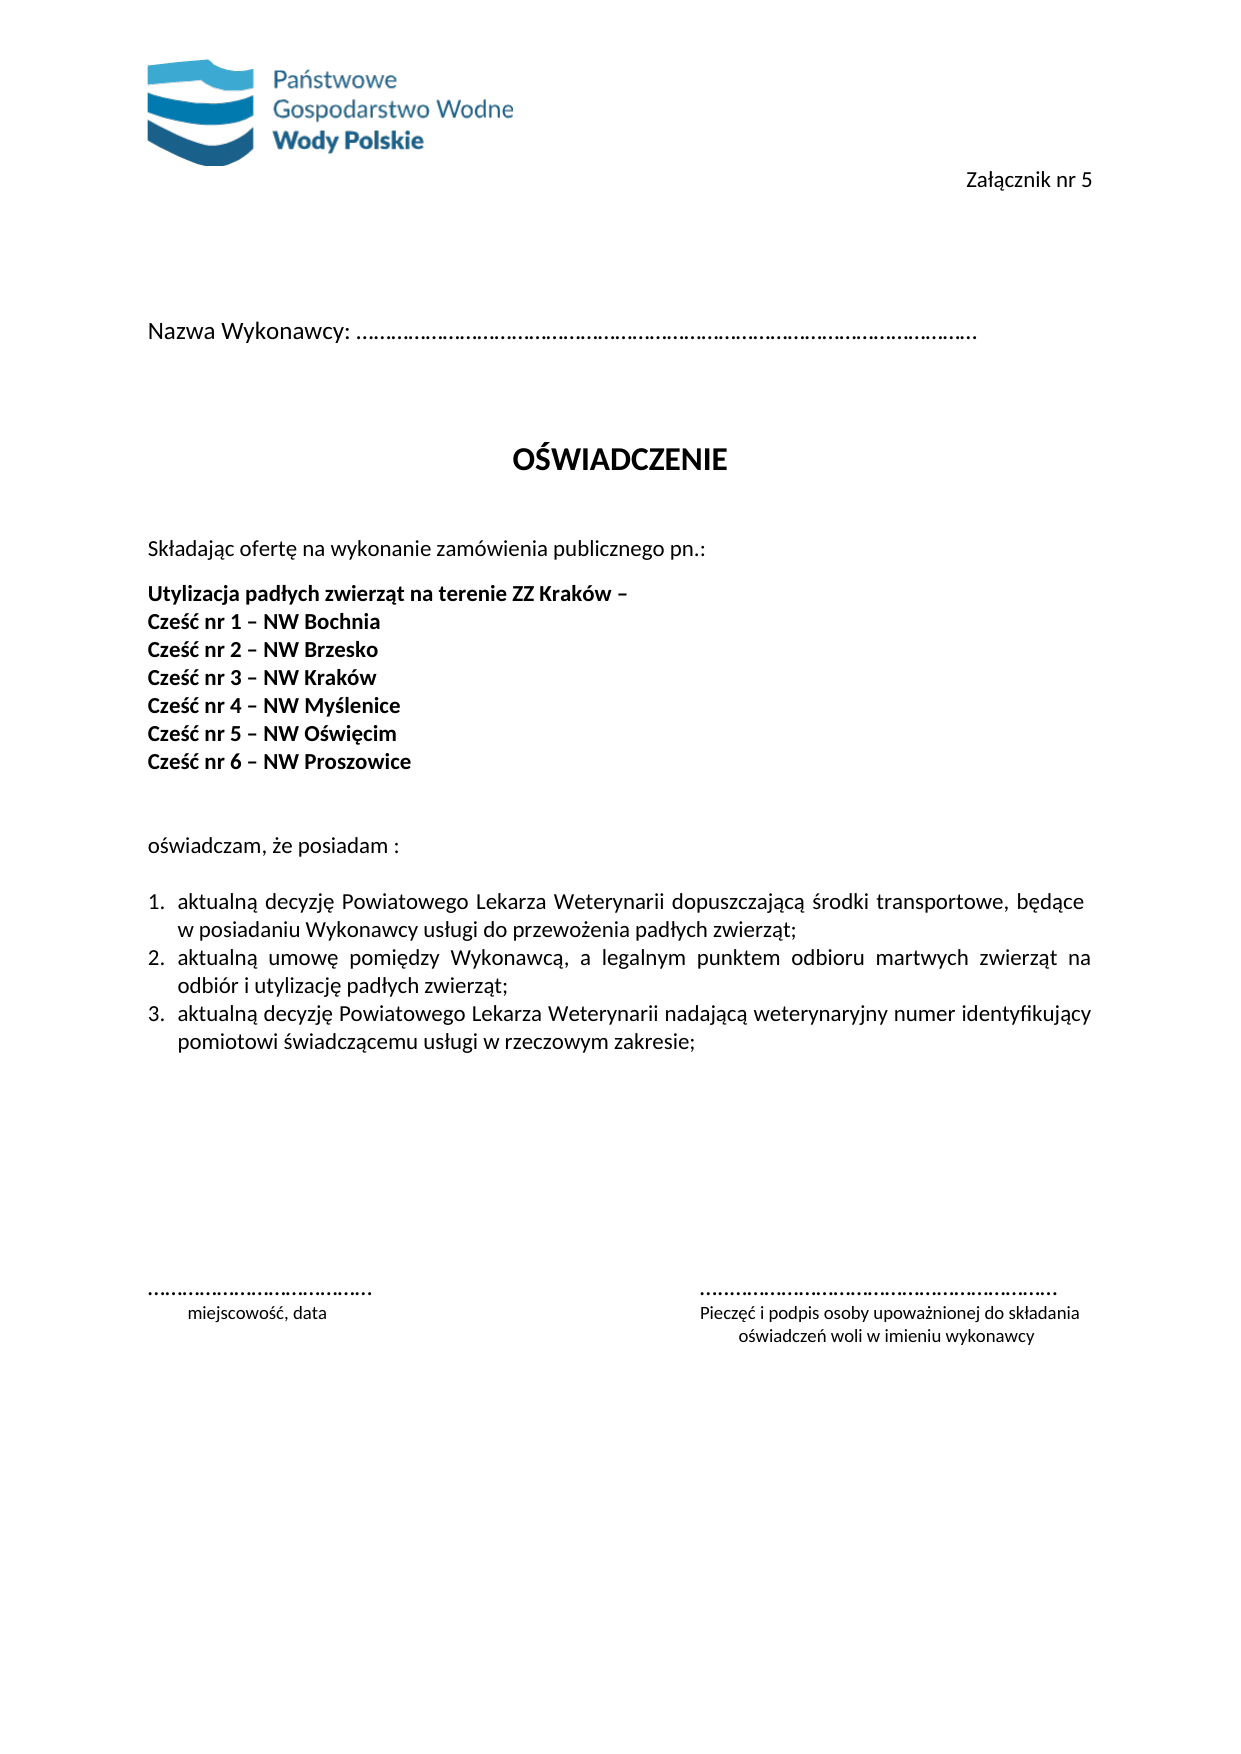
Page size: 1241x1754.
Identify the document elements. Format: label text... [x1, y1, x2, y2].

text Cześć nr 1 – NW Bochnia [148, 607, 1093, 635]
text Składając ofertę na wykonanie zamówienia publicznego pn.: [148, 534, 1093, 562]
text Cześć nr 5 – NW Oświęcim [148, 719, 1093, 747]
text miejscowość, data Pieczęć i podpis osoby upoważnionej do składania oświadczeń woli w imieniu wykonawcy [148, 1301, 1093, 1347]
picture [147, 59, 514, 166]
text Cześć nr 2 – NW Brzesko [148, 635, 1093, 663]
text Nazwa Wykonawcy: ……………………………………………………………………………………………… [148, 316, 1093, 346]
text Cześć nr 6 – NW Proszowice [148, 747, 1093, 775]
text OŚWIADCZENIE [148, 438, 1093, 478]
text Utylizacja padłych zwierząt na terenie ZZ Kraków – [148, 579, 1093, 607]
text Załącznik nr 5 [148, 165, 1093, 193]
list aktualną decyzję Powiatowego Lekarza Weterynarii dopuszczającą środki transportowe, będące w posiadaniu Wykonawcy usługi do przewożenia padłych zwierząt; [148, 887, 1093, 943]
text ………………………………… …..………………………………………………… [148, 1271, 1093, 1301]
list aktualną decyzję Powiatowego Lekarza Weterynarii nadającą weterynaryjny numer identyfikujący pomiotowi świadczącemu usługi w rzeczowym zakresie; [148, 999, 1093, 1056]
list aktualną umowę pomiędzy Wykonawcą, a legalnym punktem odbioru martwych zwierząt na odbiór i utylizację padłych zwierząt; [148, 943, 1093, 999]
text Cześć nr 3 – NW Kraków [148, 663, 1093, 691]
text oświadczam, że posiadam : [148, 831, 1093, 859]
text Cześć nr 4 – NW Myślenice [148, 691, 1093, 719]
